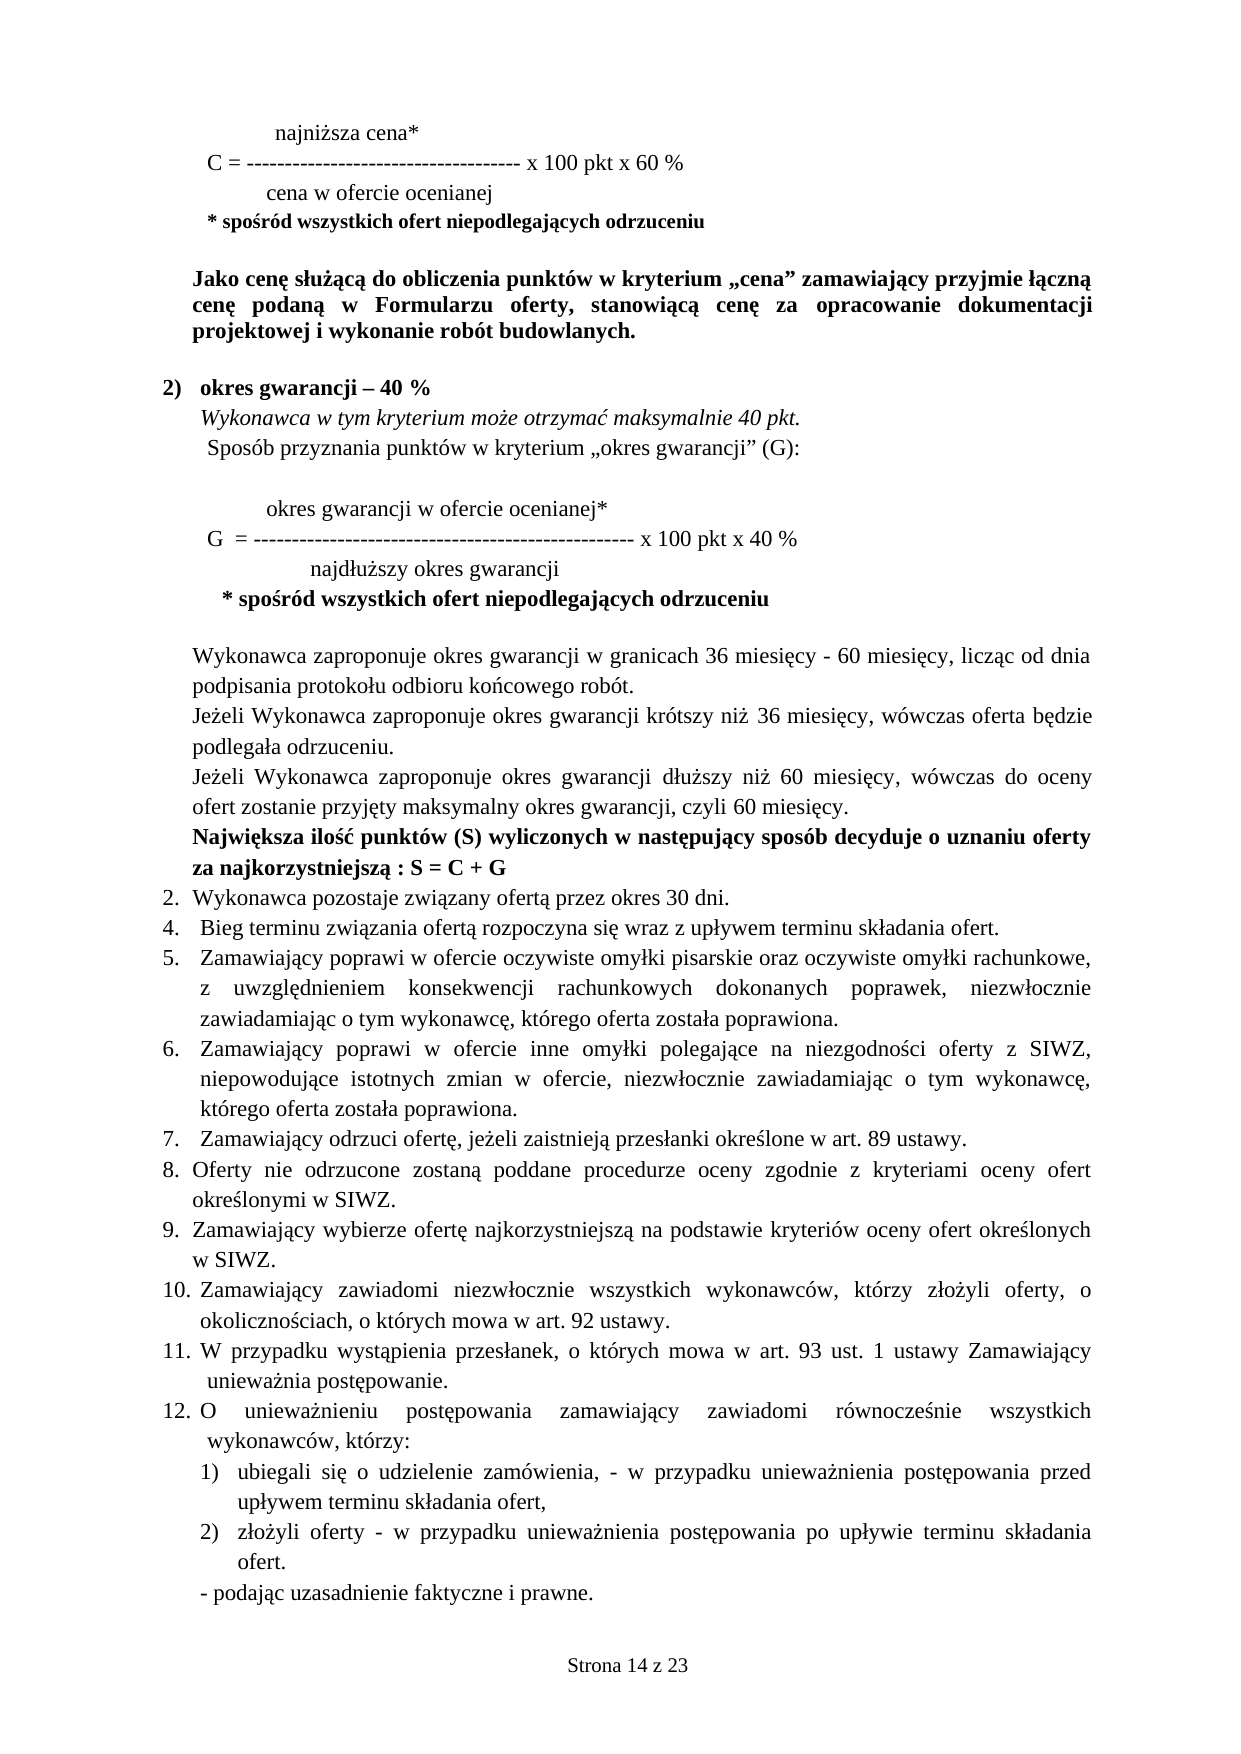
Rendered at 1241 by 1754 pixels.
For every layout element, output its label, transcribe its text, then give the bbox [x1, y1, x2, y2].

text G = -------------------------------------------------- x 100 pkt x 40 % [162, 525, 1093, 551]
text 5. Zamawiający poprawi w ofercie oczywiste omyłki pisarskie oraz oczywiste omyłki rachunkowe, z uwzględnieniem konsekwencji rachunkowych dokonanych poprawek, niezwłocznie zawiadamiając o tym wykonawcę, którego oferta została poprawiona. [162, 944, 1093, 1031]
text 6. Zamawiający poprawi w ofercie inne omyłki polegające na niezgodności oferty z SIWZ, niepowodujące istotnych zmian w ofercie, niezwłocznie zawiadamiając o tym wykonawcę, którego oferta została poprawiona. [162, 1035, 1093, 1122]
text Sposób przyznania punktów w kryterium „okres gwarancji” (G): [207, 434, 1093, 461]
list złożyli oferty - w przypadku unieważnienia postępowania po upływie terminu składania ofert. [200, 1518, 1093, 1575]
list Jeżeli Wykonawca zaproponuje okres gwarancji dłuższy niż 60 miesięcy, wówczas do oceny ofert zostanie przyjęty maksymalny okres gwarancji, czyli 60 miesięcy. [192, 763, 1093, 819]
text cena w ofercie ocenianej [236, 179, 1093, 206]
text 10. Zamawiający zawiadomi niezwłocznie wszystkich wykonawców, którzy złożyli oferty, o okolicznościach, o których mowa w art. 92 ustawy. [162, 1276, 1093, 1333]
text najniższa cena* [275, 119, 1093, 145]
text * spośród wszystkich ofert niepodlegających odrzuceniu [222, 586, 1093, 612]
text 12. O unieważnieniu postępowania zamawiający zawiadomi równocześnie wszystkich wykonawców, którzy: [162, 1397, 1093, 1454]
text C = ------------------------------------ x 100 pkt x 60 % [162, 149, 1093, 175]
text najdłuższy okres gwarancji [295, 555, 1093, 582]
text Największa ilość punktów (S) wyliczonych w następujący sposób decyduje o uznaniu oferty za najkorzystniejszą : S = C + G [192, 823, 1093, 880]
text Wykonawca zaproponuje okres gwarancji w granicach 36 miesięcy - 60 miesięcy, licząc od dnia podpisania protokołu odbioru końcowego robót. [192, 642, 1093, 699]
text 11. W przypadku wystąpienia przesłanek, o których mowa w art. 93 ust. 1 ustawy Zamawiający unieważnia postępowanie. [162, 1337, 1093, 1393]
text 9. Zamawiający wybierze ofertę najkorzystniejszą na podstawie kryteriów oceny ofert określonych w SIWZ. [162, 1216, 1093, 1273]
text * spośród wszystkich ofert niepodlegających odrzuceniu [207, 209, 1093, 233]
text Jeżeli Wykonawca zaproponuje okres gwarancji krótszy niż 36 miesięcy, wówczas oferta będzie podlegała odrzuceniu. [192, 702, 1093, 759]
text 7. Zamawiający odrzuci ofertę, jeżeli zaistnieją przesłanki określone w art. 89 ustawy. [162, 1125, 1093, 1152]
text 4. Bieg terminu związania ofertą rozpoczyna się wraz z upływem terminu składania ofert. [162, 914, 1093, 940]
text Wykonawca w tym kryterium może otrzymać maksymalnie 40 pkt. [200, 404, 1093, 431]
list Wykonawca pozostaje związany ofertą przez okres 30 dni. [162, 884, 1093, 910]
text okres gwarancji w ofercie ocenianej* [162, 495, 1093, 521]
list ubiegali się o udzielenie zamówienia, - w przypadku unieważnienia postępowania przed upływem terminu składania ofert, [200, 1458, 1093, 1514]
text Jako cenę służącą do obliczenia punktów w kryterium „cena” zamawiający przyjmie łączną cenę podaną w Formularzu oferty, stanowiącą cenę za opracowanie dokumentacji projektowej i wykonanie robót budowlanych. [192, 265, 1093, 344]
text - podając uzasadnienie faktyczne i prawne. [200, 1578, 1093, 1605]
list okres gwarancji – 40 % [162, 374, 1093, 400]
text 8. Oferty nie odrzucone zostaną poddane procedurze oceny zgodnie z kryteriami oceny ofert określonymi w SIWZ. [162, 1156, 1093, 1212]
